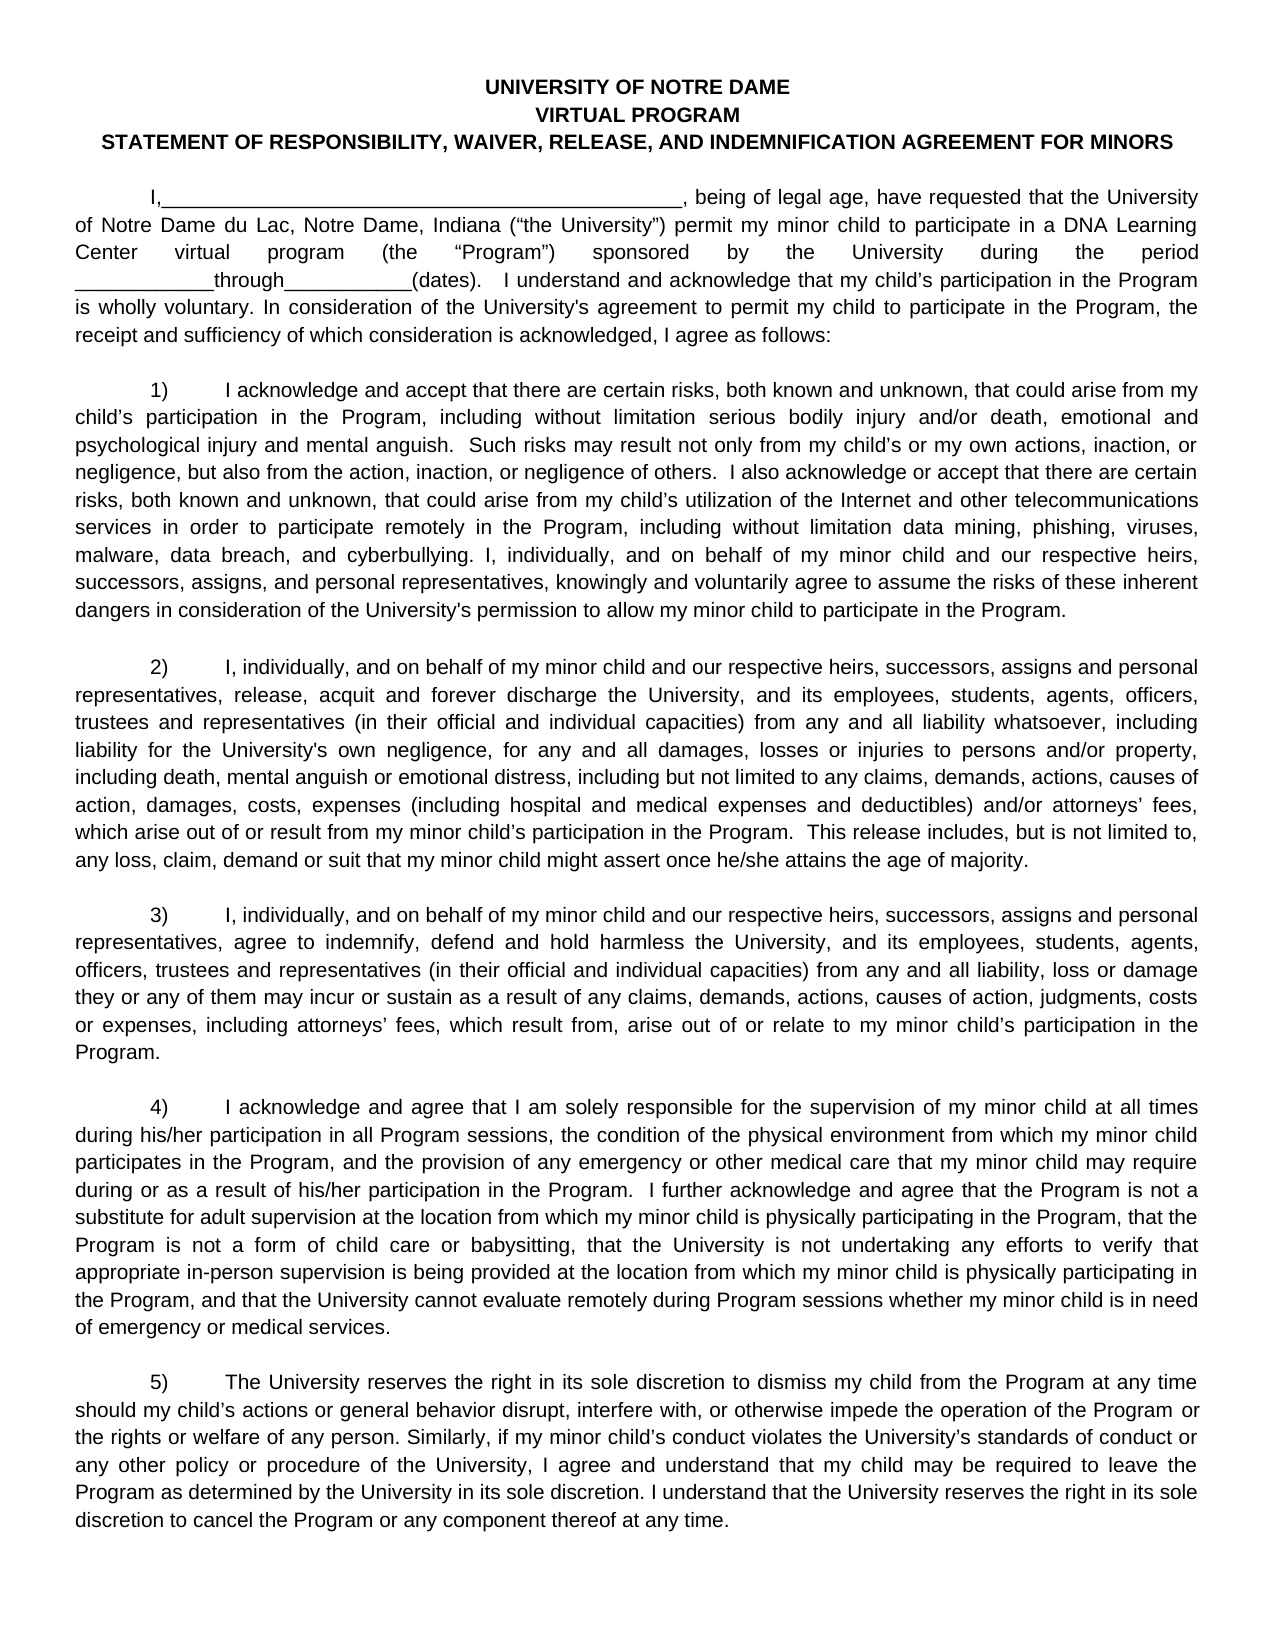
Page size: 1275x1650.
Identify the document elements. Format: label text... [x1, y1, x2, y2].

text 5) The University reserves the right in its sole discretion to dismiss my child from the Program at any time should my child’s actions or general behavior disrupt, interfere with, or otherwise impede the operation of the Program or the rights or welfare of any person. Similarly, if my minor child’s conduct violates the University’s standards of conduct or any other policy or procedure of the University, I agree and understand that my child may be required to leave the Program as determined by the University in its sole discretion. I understand that the University reserves the right in its sole discretion to cancel the Program or any component thereof at any time. [75, 1370, 1200, 1532]
list I acknowledge and accept that there are certain risks, both known and unknown, that could arise from my child’s participation in the Program, including without limitation serious bodily injury and/or death, emotional and psychological injury and mental anguish. Such risks may result not only from my child’s or my own actions, inaction, or negligence, but also from the action, inaction, or negligence of others. I also acknowledge or accept that there are certain risks, both known and unknown, that could arise from my child’s utilization of the Internet and other telecommunications services in order to participate remotely in the Program, including without limitation data mining, phishing, viruses, malware, data breach, and cyberbullying. I, individually, and on behalf of my minor child and our respective heirs, successors, assigns, and personal representatives, knowingly and voluntarily agree to assume the risks of these inherent dangers in consideration of the University's permission to allow my minor child to participate in the Program. [75, 377, 1200, 621]
text VIRTUAL PROGRAM [75, 102, 1200, 126]
text UNIVERSITY OF NOTRE DAME [75, 75, 1200, 99]
list I, individually, and on behalf of my minor child and our respective heirs, successors, assigns and personal representatives, agree to indemnify, defend and hold harmless the University, and its employees, students, agents, officers, trustees and representatives (in their official and individual capacities) from any and all liability, loss or damage they or any of them may incur or sustain as a result of any claims, demands, actions, causes of action, judgments, costs or expenses, including attorneys’ fees, which result from, arise out of or relate to my minor child’s participation in the Program. [75, 903, 1200, 1064]
text STATEMENT OF RESPONSIBILITY, WAIVER, RELEASE, AND INDEMNIFICATION AGREEMENT FOR MINORS [75, 130, 1200, 154]
list I, individually, and on behalf of my minor child and our respective heirs, successors, assigns and personal representatives, release, acquit and forever discharge the University, and its employees, students, agents, officers, trustees and representatives (in their official and individual capacities) from any and all liability whatsoever, including liability for the University's own negligence, for any and all damages, losses or injuries to persons and/or property, including death, mental anguish or emotional distress, including but not limited to any claims, demands, actions, causes of action, damages, costs, expenses (including hospital and medical expenses and deductibles) and/or attorneys’ fees, which arise out of or result from my minor child’s participation in the Program. This release includes, but is not limited to, any loss, claim, demand or suit that my minor child might assert once he/she attains the age of majority. [75, 655, 1200, 872]
text I,_____________________________________________, being of legal age, have requested that the University of Notre Dame du Lac, Notre Dame, Indiana (“the University”) permit my minor child to participate in a DNA Learning Center virtual program (the “Program”) sponsored by the University during the period ____________through___________(dates). I understand and acknowledge that my child’s participation in the Program is wholly voluntary. In consideration of the University's agreement to permit my child to participate in the Program, the receipt and sufficiency of which consideration is acknowledged, I agree as follows: [75, 185, 1200, 346]
list I acknowledge and agree that I am solely responsible for the supervision of my minor child at all times during his/her participation in all Program sessions, the condition of the physical environment from which my minor child participates in the Program, and the provision of any emergency or other medical care that my minor child may require during or as a result of his/her participation in the Program. I further acknowledge and agree that the Program is not a substitute for adult supervision at the location from which my minor child is physically participating in the Program, that the Program is not a form of child care or babysitting, that the University is not undertaking any efforts to verify that appropriate in-person supervision is being provided at the location from which my minor child is physically participating in the Program, and that the University cannot evaluate remotely during Program sessions whether my minor child is in need of emergency or medical services. [75, 1095, 1200, 1339]
